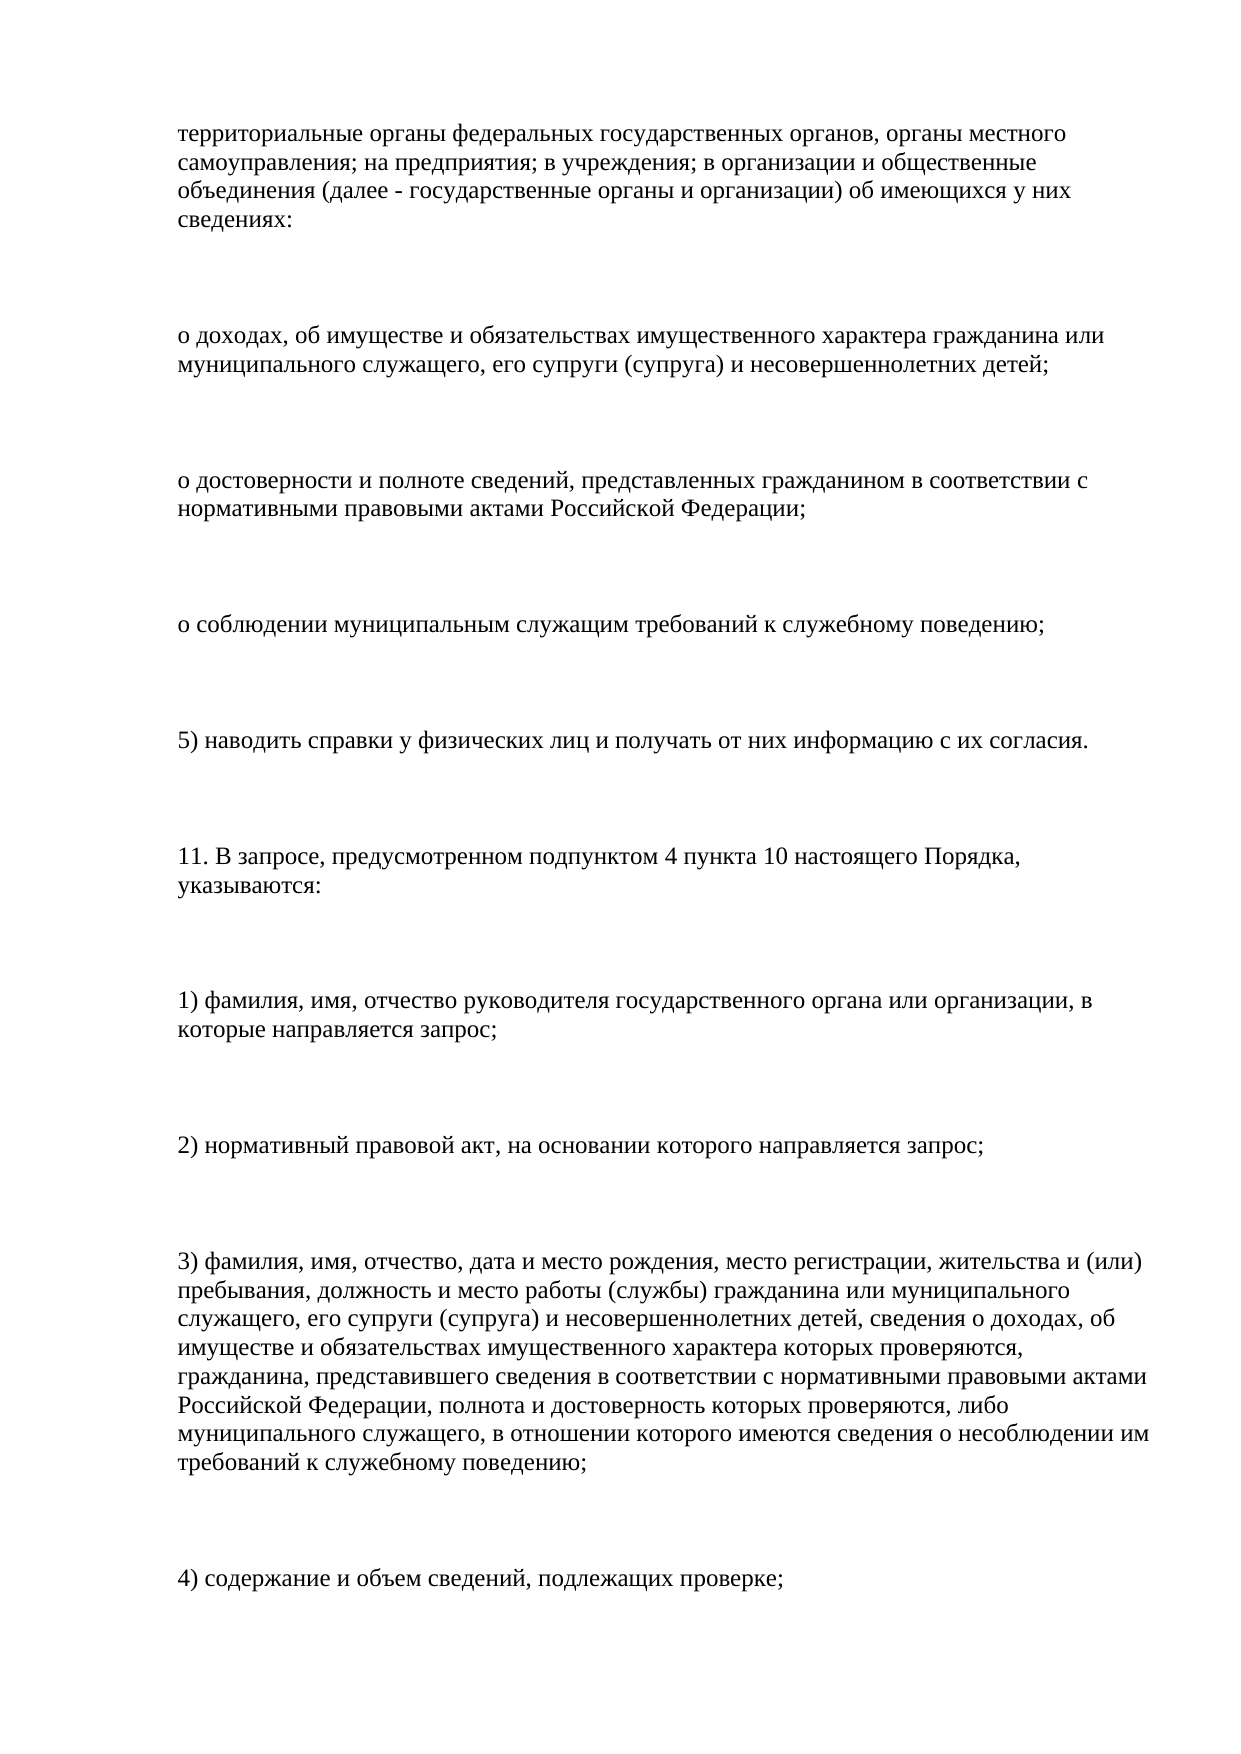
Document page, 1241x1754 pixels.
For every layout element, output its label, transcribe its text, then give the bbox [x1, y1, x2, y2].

text о доходах, об имуществе и обязательствах имущественного характера гражданина или муниципального служащего, его супруги (супруга) и несовершеннолетних детей; [177, 320, 1152, 378]
text 4) содержание и объем сведений, подлежащих проверке; [177, 1563, 1152, 1592]
text 1) фамилия, имя, отчество руководителя государственного органа или организации, в которые направляется запрос; [177, 986, 1152, 1043]
text 5) наводить справки у физических лиц и получать от них информацию с их согласия. [177, 725, 1152, 754]
text о соблюдении муниципальным служащим требований к служебному поведению; [177, 609, 1152, 638]
text 3) фамилия, имя, отчество, дата и место рождения, место регистрации, жительства и (или) пребывания, должность и место работы (службы) гражданина или муниципального служащего, его супруги (супруга) и несовершеннолетних детей, сведения о доходах, об имуществе и обязательствах имущественного характера которых проверяются, гражданина, представившего сведения в соответствии с нормативными правовыми актами Российской Федерации, полнота и достоверность которых проверяются, либо муниципального служащего, в отношении которого имеются сведения о несоблюдении им требований к служебному поведению; [177, 1246, 1152, 1476]
text 11. В запросе, предусмотренном подпунктом 4 пункта 10 настоящего Порядка, указываются: [177, 841, 1152, 898]
text 2) нормативный правовой акт, на основании которого направляется запрос; [177, 1130, 1152, 1159]
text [177, 118, 1152, 233]
text о достоверности и полноте сведений, представленных гражданином в соответствии с нормативными правовыми актами Российской Федерации; [177, 465, 1152, 522]
